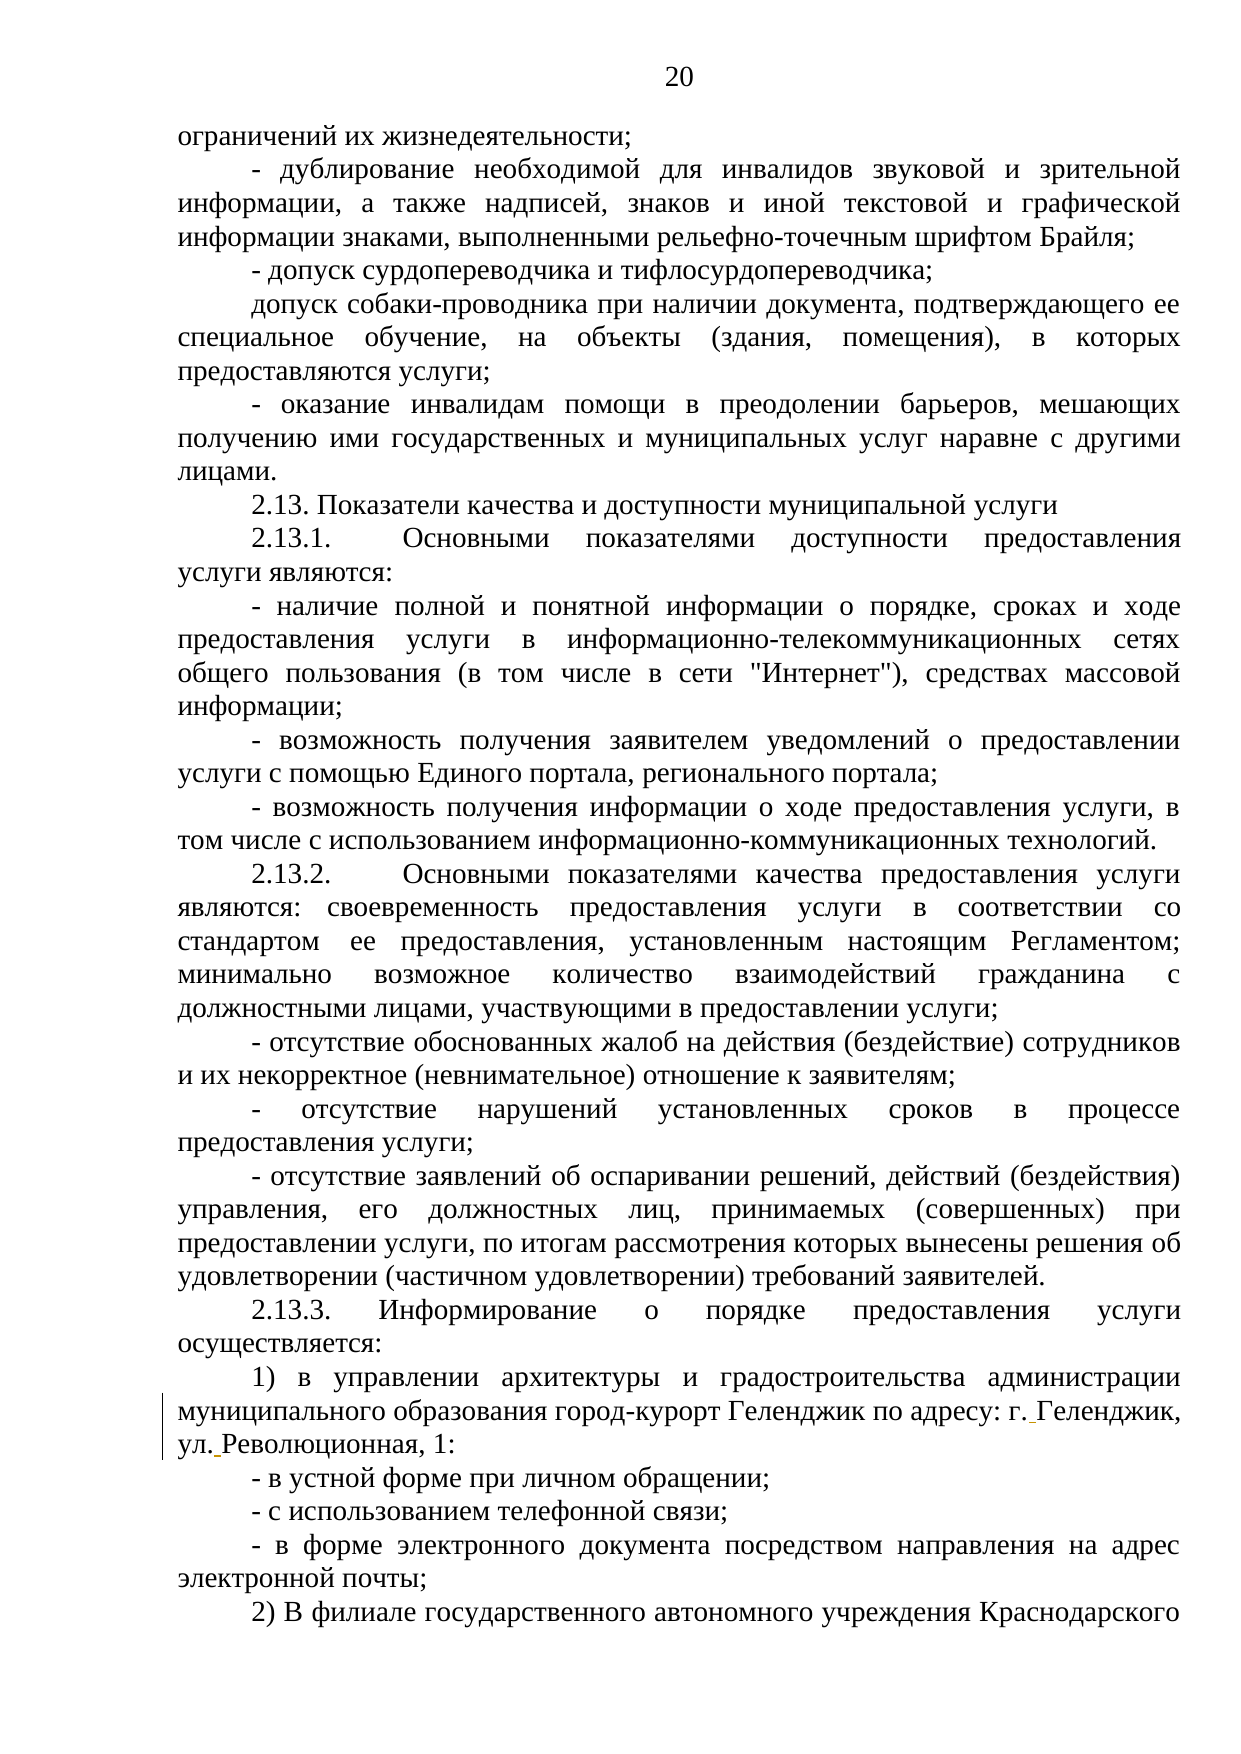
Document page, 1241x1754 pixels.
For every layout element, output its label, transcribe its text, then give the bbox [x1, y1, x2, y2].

text - возможность получения информации о ходе предоставления услуги, в том числе с использованием информационно-коммуникационных технологий. [177, 789, 1181, 856]
text допуск собаки-проводника при наличии документа, подтверждающего ее специальное обучение, на объекты (здания, помещения), в которых предоставляются услуги; [177, 286, 1181, 386]
text - отсутствие нарушений установленных сроков в процессе предоставления услуги; [177, 1091, 1181, 1158]
text - оказание инвалидам помощи в преодолении барьеров, мешающих получению ими государственных и муниципальных услуг наравне с другими лицами. [177, 386, 1181, 487]
text - отсутствие обоснованных жалоб на действия (бездействие) сотрудников и их некорректное (невнимательное) отношение к заявителям; [177, 1024, 1181, 1091]
text - в форме электронного документа посредством направления на адрес электронной почты; [177, 1527, 1181, 1594]
text - допуск сурдопереводчика и тифлосурдопереводчика; [177, 252, 1181, 286]
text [177, 1594, 1181, 1627]
text - возможность получения заявителем уведомлений о предоставлении услуги с помощью Единого портала, регионального портала; [177, 722, 1181, 789]
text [177, 118, 1181, 152]
text - отсутствие заявлений об оспаривании решений, действий (бездействия) управления, его должностных лиц, принимаемых (совершенных) при предоставлении услуги, по итогам рассмотрения которых вынесены решения об удовлетворении (частичном удовлетворении) требований заявителей. [177, 1158, 1181, 1292]
text 1) в управлении архитектуры и градостроительства администрации муниципального образования город-курорт Геленджик по адресу: г.Геленджик, ул.Революционная, 1: [177, 1359, 1181, 1460]
text 2.13.3. Информирование о порядке предоставления услуги осуществляется: [177, 1292, 1181, 1359]
text - дублирование необходимой для инвалидов звуковой и зрительной информации, а также надписей, знаков и иной текстовой и графической информации знаками, выполненными рельефно-точечным шрифтом Брайля; [177, 152, 1181, 252]
list Основными показателями качества предоставления услуги являются: своевременность предоставления услуги в соответствии со стандартом ее предоставления, установленным настоящим Регламентом; минимально возможное количество взаимодействий гражданина с должностными лицами, участвующими в предоставлении услуги; [177, 856, 1181, 1024]
list Основными показателями доступности предоставления услуги являются: [177, 521, 1181, 588]
text - в устной форме при личном обращении; [177, 1460, 1181, 1493]
subtitle 2.13. Показатели качества и доступности муниципальной услуги [177, 487, 1181, 521]
text - с использованием телефонной связи; [177, 1493, 1181, 1527]
text - наличие полной и понятной информации о порядке, сроках и ходе предоставления услуги в информационно-телекоммуникационных сетях общего пользования (в том числе в сети "Интернет"), средствах массовой информации; [177, 588, 1181, 722]
